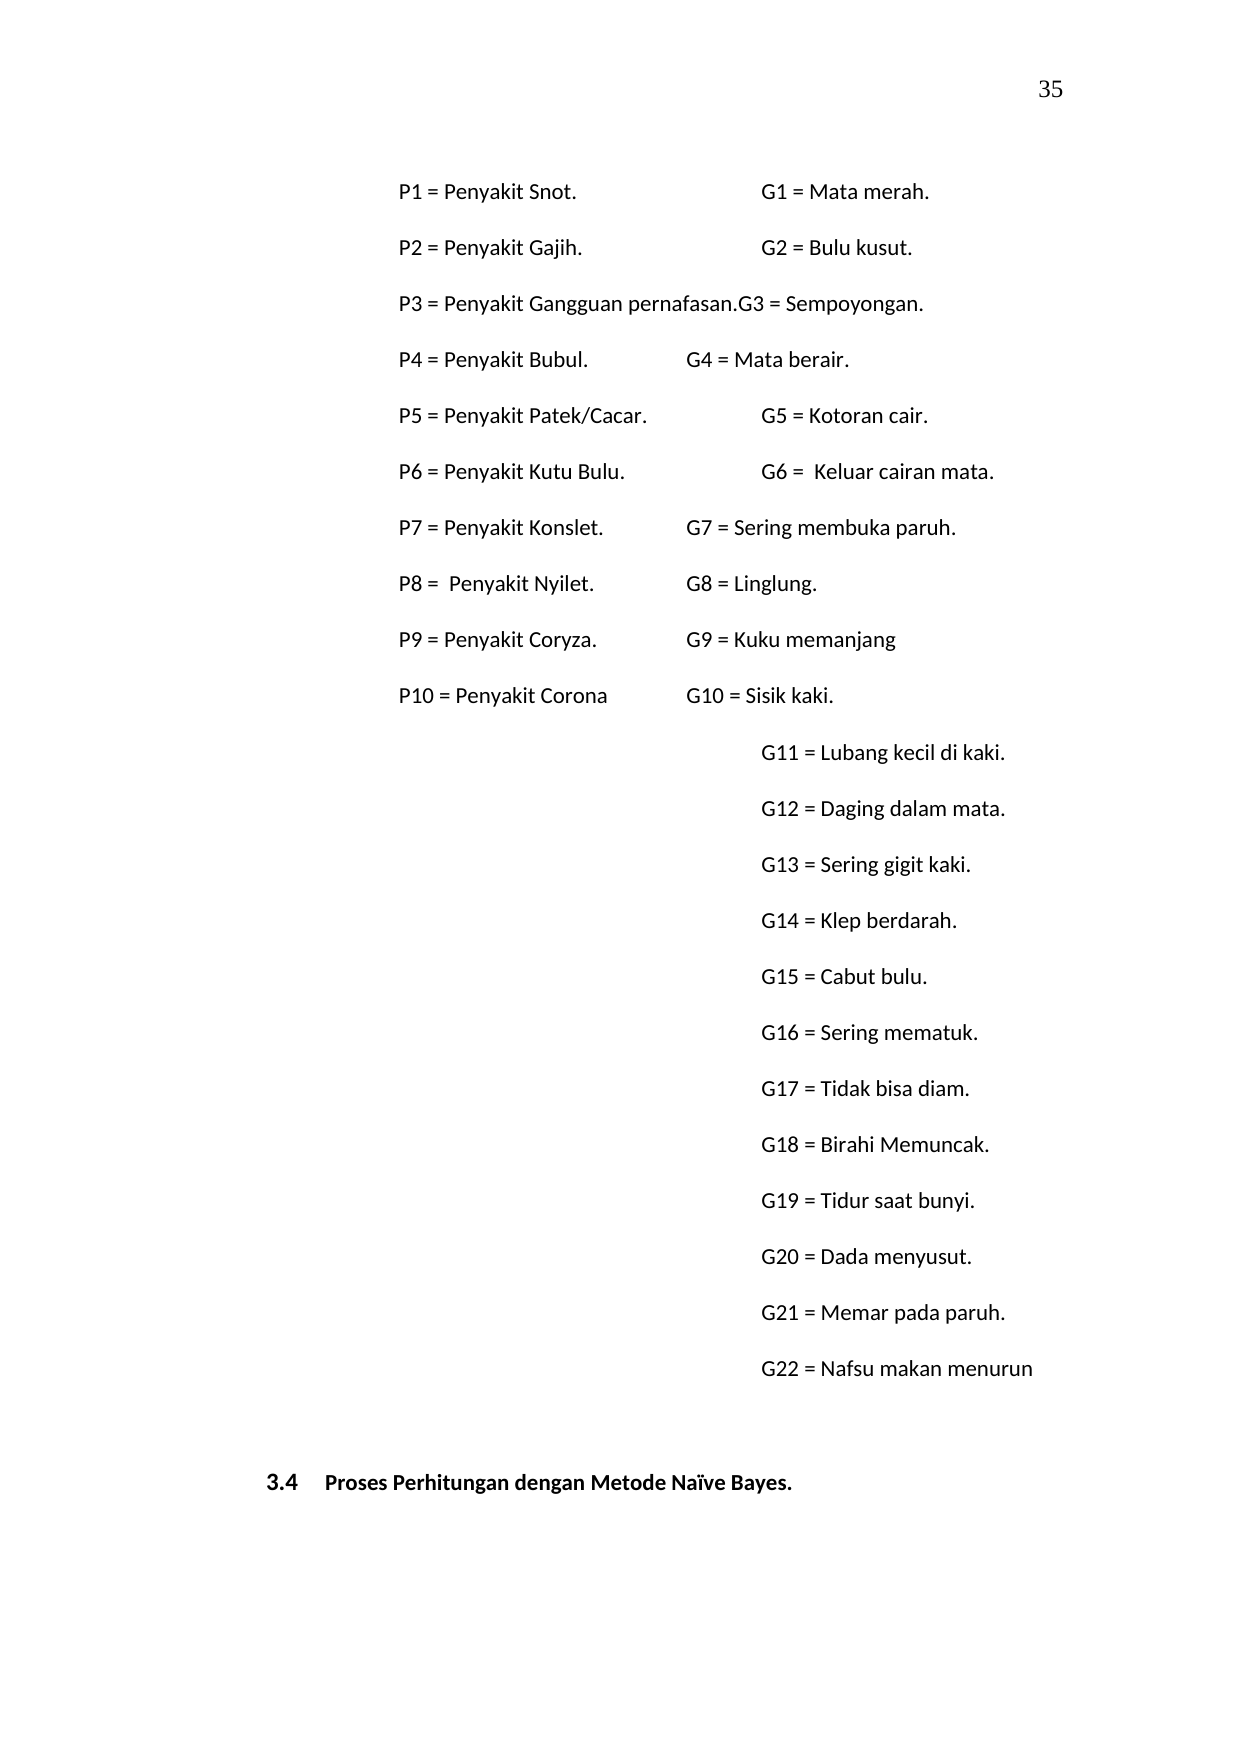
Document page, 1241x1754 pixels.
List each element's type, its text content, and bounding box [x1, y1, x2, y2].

list G20 = Dada menyusut. [687, 1242, 1063, 1270]
list P3 = Penyakit Gangguan pernafasan.G3 = Sempoyongan. [325, 289, 1063, 317]
list P9 = Penyakit Coryza. G9 = Kuku memanjang [325, 626, 1063, 653]
list P1 = Penyakit Snot. G1 = Mata merah. [325, 177, 1063, 205]
list G18 = Birahi Memuncak. [687, 1130, 1063, 1158]
list G22 = Nafsu makan menurun [687, 1354, 1063, 1382]
list G15 = Cabut bulu. [325, 962, 1063, 990]
list G12 = Daging dalam mata. [325, 794, 1063, 822]
list P4 = Penyakit Bubul. G4 = Mata berair. [325, 345, 1063, 373]
list G17 = Tidak bisa diam. [687, 1074, 1063, 1102]
list P10 = Penyakit Corona G10 = Sisik kaki. [325, 682, 1063, 709]
list P2 = Penyakit Gajih. G2 = Bulu kusut. [325, 233, 1063, 261]
list G19 = Tidur saat bunyi. [687, 1186, 1063, 1214]
list G14 = Klep berdarah. [325, 906, 1063, 934]
list P8 = Penyakit Nyilet. G8 = Linglung. [325, 569, 1063, 597]
list G13 = Sering gigit kaki. [325, 850, 1063, 878]
list P6 = Penyakit Kutu Bulu. G6 = Keluar cairan mata. [325, 457, 1063, 485]
list G16 = Sering mematuk. [687, 1018, 1063, 1046]
list P5 = Penyakit Patek/Cacar. G5 = Kotoran cair. [325, 401, 1063, 429]
list P7 = Penyakit Konslet. G7 = Sering membuka paruh. [325, 513, 1063, 541]
list G21 = Memar pada paruh. [687, 1298, 1063, 1326]
list G11 = Lubang kecil di kaki. [325, 738, 1063, 766]
list Proses Perhitungan dengan Metode Naïve Bayes. [266, 1466, 1063, 1497]
